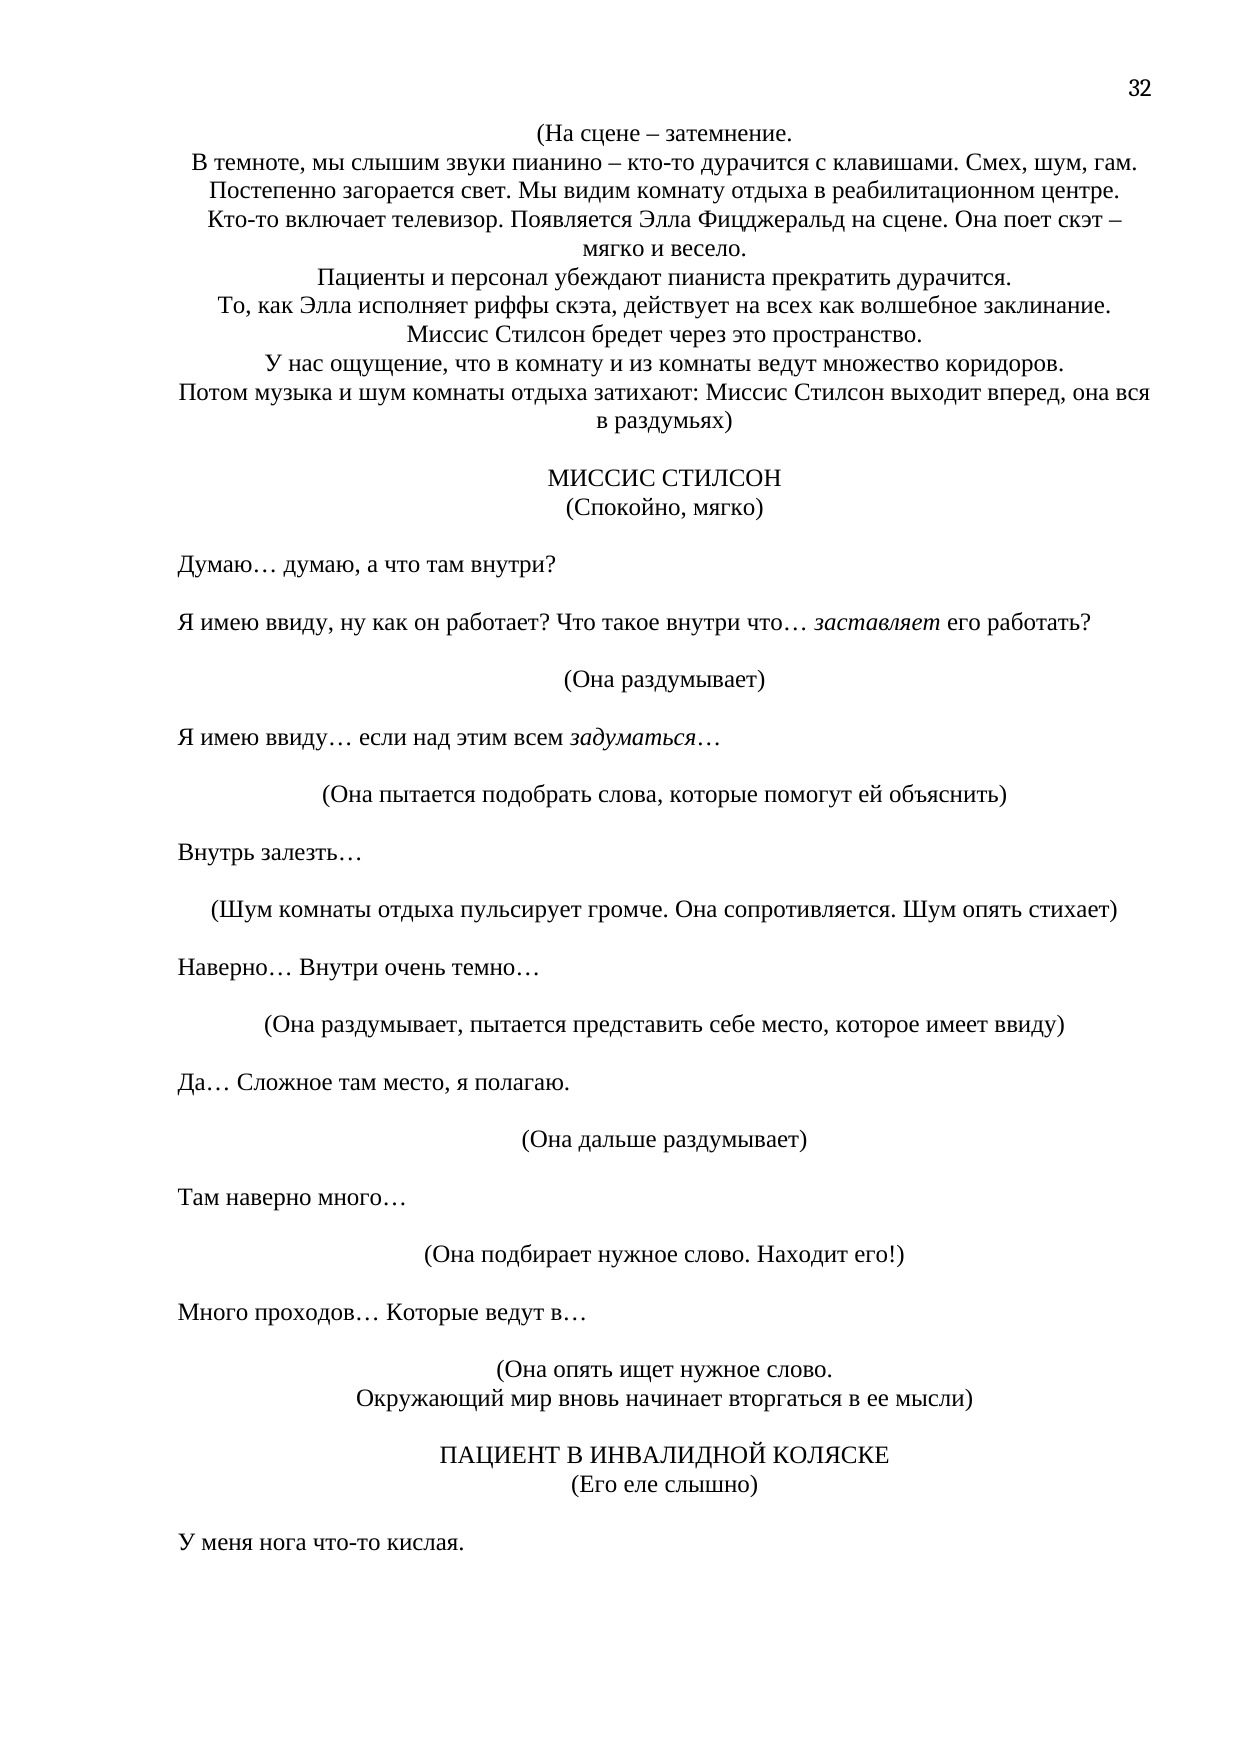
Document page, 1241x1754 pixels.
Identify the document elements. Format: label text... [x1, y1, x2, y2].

text В темноте, мы слышим звуки пианино – кто-то дурачится с клавишами. Смех, шум, гам. [177, 147, 1152, 176]
text Пациенты и персонал убеждают пианиста прекратить дурачится. [177, 262, 1152, 291]
text Там наверно много… [177, 1182, 1152, 1211]
text У меня нога что-то кислая. [177, 1527, 1152, 1556]
text Я имею ввиду, ну как он работает? Что такое внутри что… заставляет его работать? [177, 607, 1152, 636]
text (На сцене – затемнение. [177, 118, 1152, 147]
text То, как Элла исполняет риффы скэта, действует на всех как волшебное заклинание. [177, 291, 1152, 319]
text МИССИС СТИЛСОН [177, 463, 1152, 492]
text (Спокойно, мягко) [177, 492, 1152, 521]
text Я имею ввиду… если над этим всем задуматься… [177, 722, 1152, 751]
text Окружающий мир вновь начинает вторгаться в ее мысли) [177, 1383, 1152, 1412]
text Внутрь залезть… [177, 837, 1152, 866]
text Миссис Стилсон бредет через это пространство. [177, 319, 1152, 348]
text (Она пытается подобрать слова, которые помогут ей объяснить) [177, 779, 1152, 808]
text ПАЦИЕНТ В ИНВАЛИДНОЙ КОЛЯСКЕ [177, 1441, 1152, 1469]
text (Его еле слышно) [177, 1469, 1152, 1498]
text Потом музыка и шум комнаты отдыха затихают: Миссис Стилсон выходит вперед, она вся в раздумьях) [177, 377, 1152, 434]
text Наверно… Внутри очень темно… [177, 952, 1152, 981]
text (Она раздумывает, пытается представить себе место, которое имеет ввиду) [177, 1009, 1152, 1038]
text Кто-то включает телевизор. Появляется Элла Фицджеральд на сцене. Она поет скэт – мягко и весело. [177, 204, 1152, 262]
text Думаю… думаю, а что там внутри? [177, 549, 1152, 578]
text Много проходов… Которые ведут в… [177, 1297, 1152, 1326]
text (Она раздумывает) [177, 664, 1152, 693]
text Да… Сложное там место, я полагаю. [177, 1067, 1152, 1096]
text Постепенно загорается свет. Мы видим комнату отдыха в реабилитационном центре. [177, 176, 1152, 204]
text (Она подбирает нужное слово. Находит его!) [177, 1239, 1152, 1268]
text (Шум комнаты отдыха пульсирует громче. Она сопротивляется. Шум опять стихает) [177, 894, 1152, 923]
text (Она дальше раздумывает) [177, 1124, 1152, 1153]
text У нас ощущение, что в комнату и из комнаты ведут множество коридоров. [177, 348, 1152, 377]
text (Она опять ищет нужное слово. [177, 1354, 1152, 1383]
